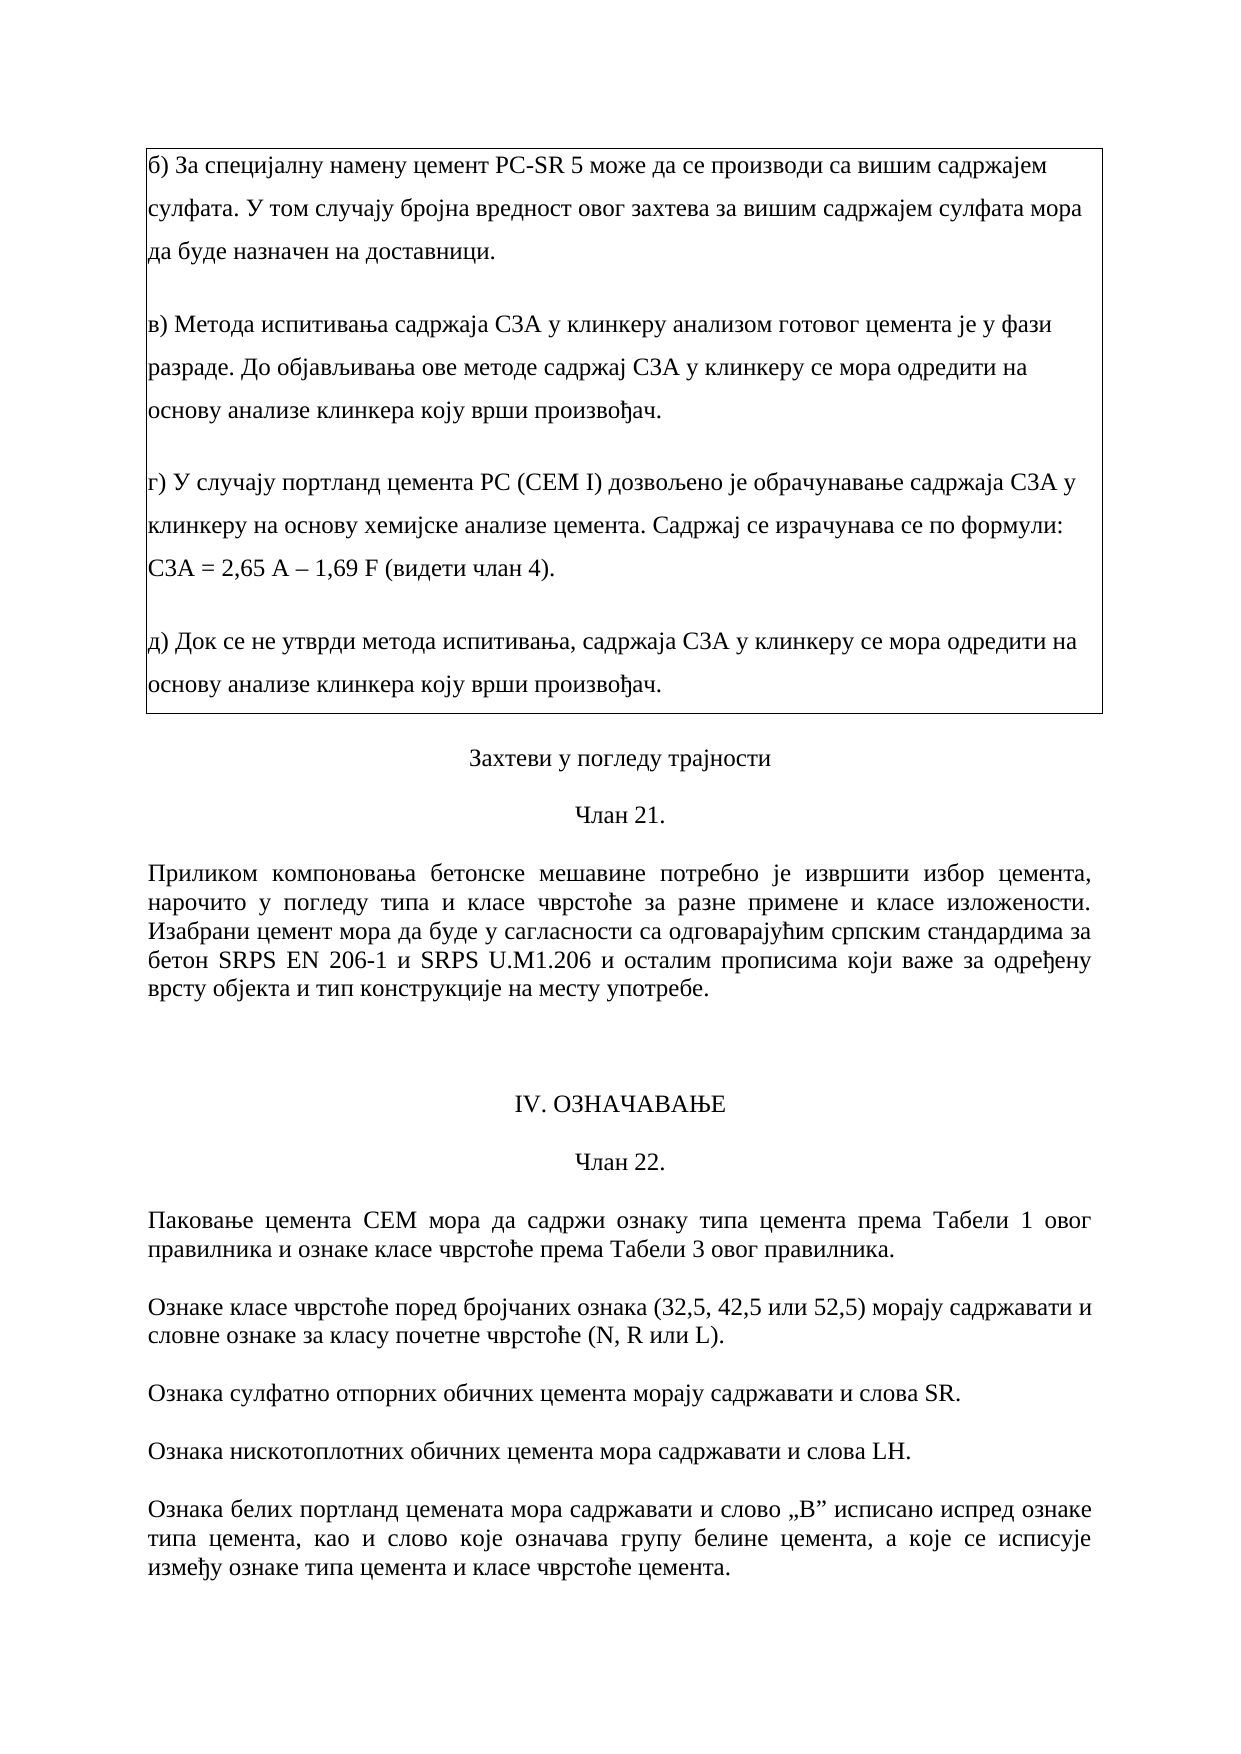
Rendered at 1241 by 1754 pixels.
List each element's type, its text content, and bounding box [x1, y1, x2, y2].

text Ознака нискотоплотних обичних цемента мора садржавати и слова LH. [148, 1436, 1093, 1465]
text Ознаке класе чврстоће поред бројчаних ознака (32,5, 42,5 или 52,5) морају садржавати и словне ознаке за класу почетне чврстоће (N, R или L). [148, 1292, 1093, 1349]
text IV. ОЗНАЧАВАЊЕ [148, 1089, 1093, 1118]
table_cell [147, 149, 1102, 712]
text Ознака белих портланд цемената мора садржавати и слово „B” исписано испред ознаке типа цемента, као и слово које означава групу белине цемента, а које се исписује између ознаке типа цемента и класе чврстоће цемента. [148, 1494, 1093, 1581]
text Члан 21. [148, 801, 1093, 829]
text Паковање цемента CEM мора да садржи ознаку типа цемента према Табели 1 овог правилника и ознаке класе чврстоће према Табели 3 овог правилника. [148, 1205, 1093, 1263]
text Приликом компоновања бетонске мешавине потребно је извршити избор цемента, нарочито у погледу типа и класе чврстоће за разне примене и класе изложености. Изабрани цемент мора да буде у сагласности са одговарајућим српским стандардима за бетон SRPS EN 206-1 и SRPS U.M1.206 и осталим прописима који важе за одређену врсту објекта и тип конструкције на месту употребе. [148, 858, 1093, 1002]
text Ознака сулфатно отпорних обичних цемента морају садржавати и слова SR. [148, 1378, 1093, 1407]
text Члан 22. [148, 1147, 1093, 1176]
text Захтеви у погледу трајности [148, 743, 1093, 771]
